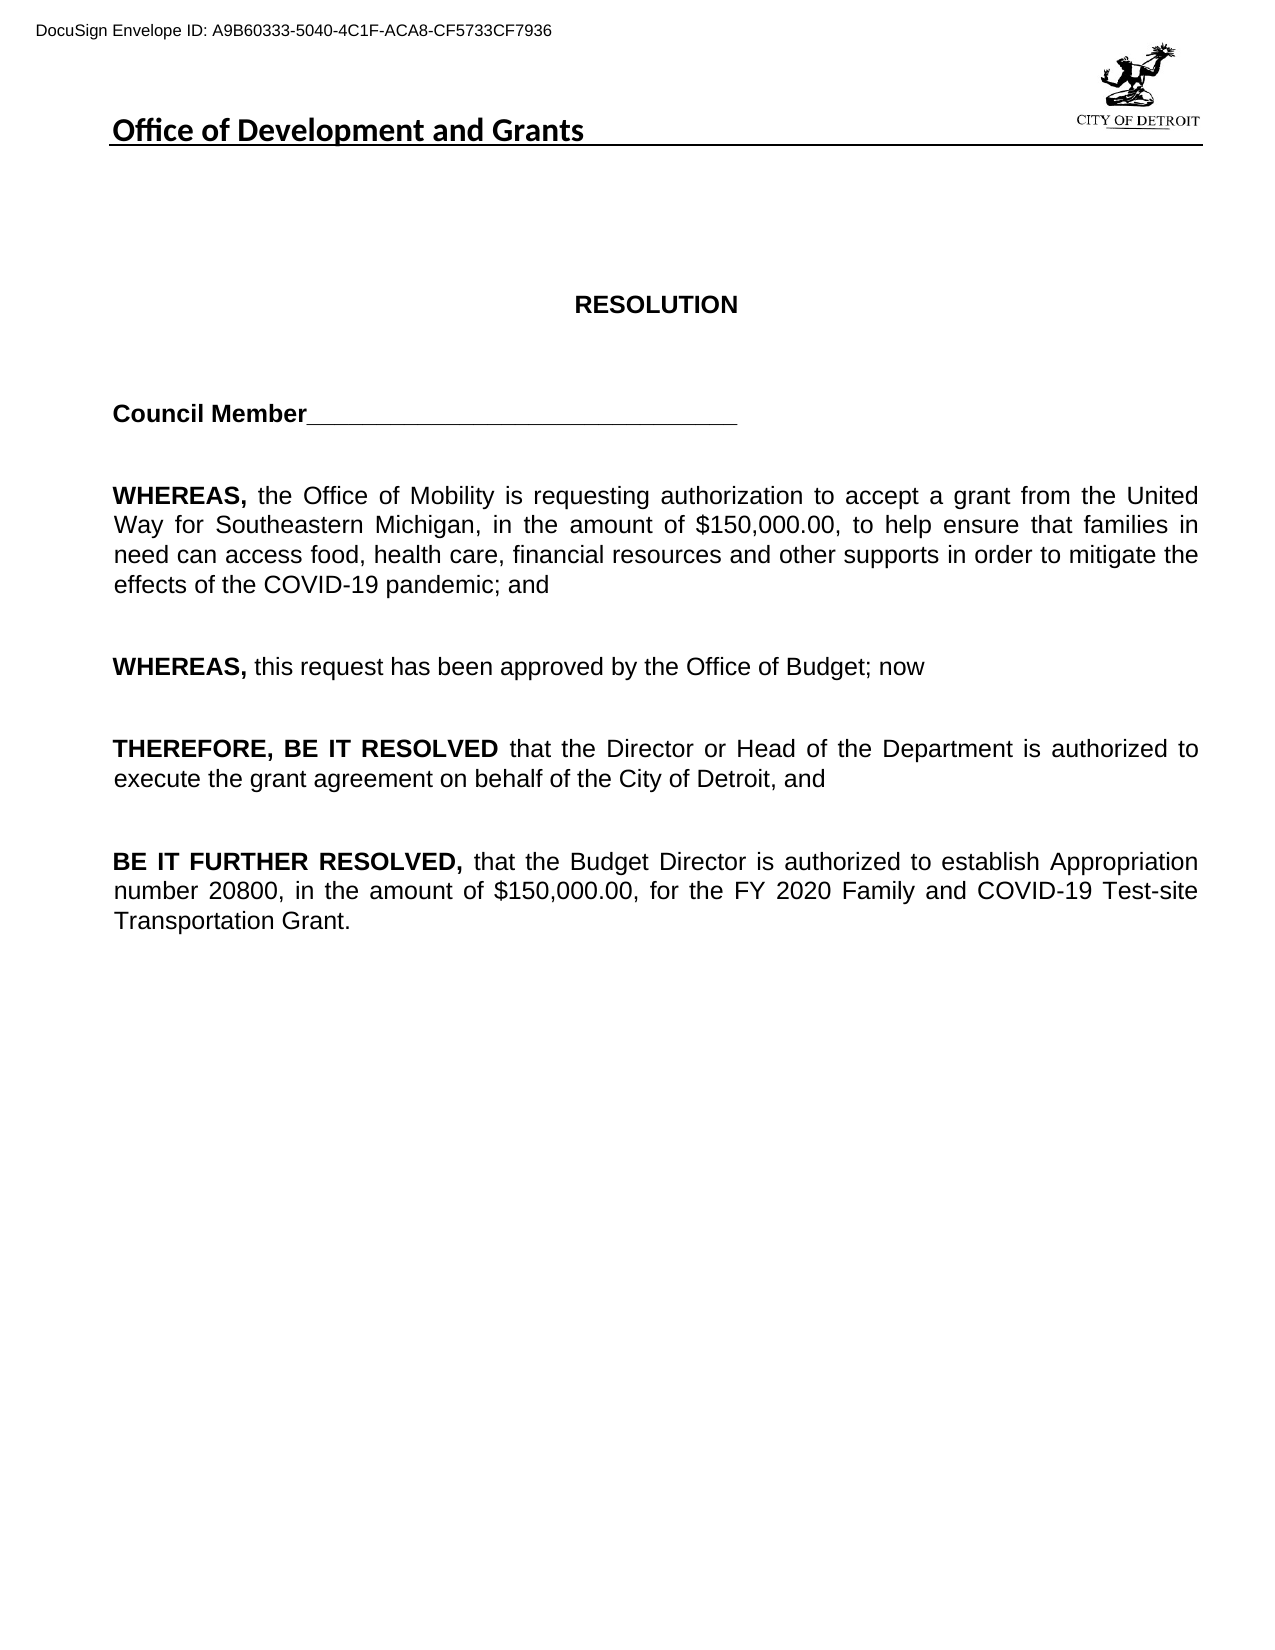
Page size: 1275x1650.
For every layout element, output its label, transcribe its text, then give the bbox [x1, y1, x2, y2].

subtitle Council Member_______________________________ [112, 398, 1168, 427]
text BE IT FURTHER RESOLVED, that the Budget Director is authorized to establish Appropriation number 20800, in the amount of $150,000.00, for the FY 2020 Family and COVID-19 Test-site Transportation Grant. [112, 846, 1200, 935]
text THEREFORE, BE IT RESOLVED that the Director or Head of the Department is authorized to execute the grant agreement on behalf of the City of Detroit, and [112, 734, 1200, 793]
text WHEREAS, the Office of Mobility is requesting authorization to accept a grant from the United Way for Southeastern Michigan, in the amount of $150,000.00, to help ensure that families in need can access food, health care, financial resources and other supports in order to mitigate the effects of the COVID-19 pandemic; and [112, 481, 1200, 599]
text WHEREAS, this request has been approved by the Office of Budget; now [112, 652, 1127, 681]
text RESOLUTION [112, 290, 1200, 319]
picture [1075, 42, 1201, 131]
